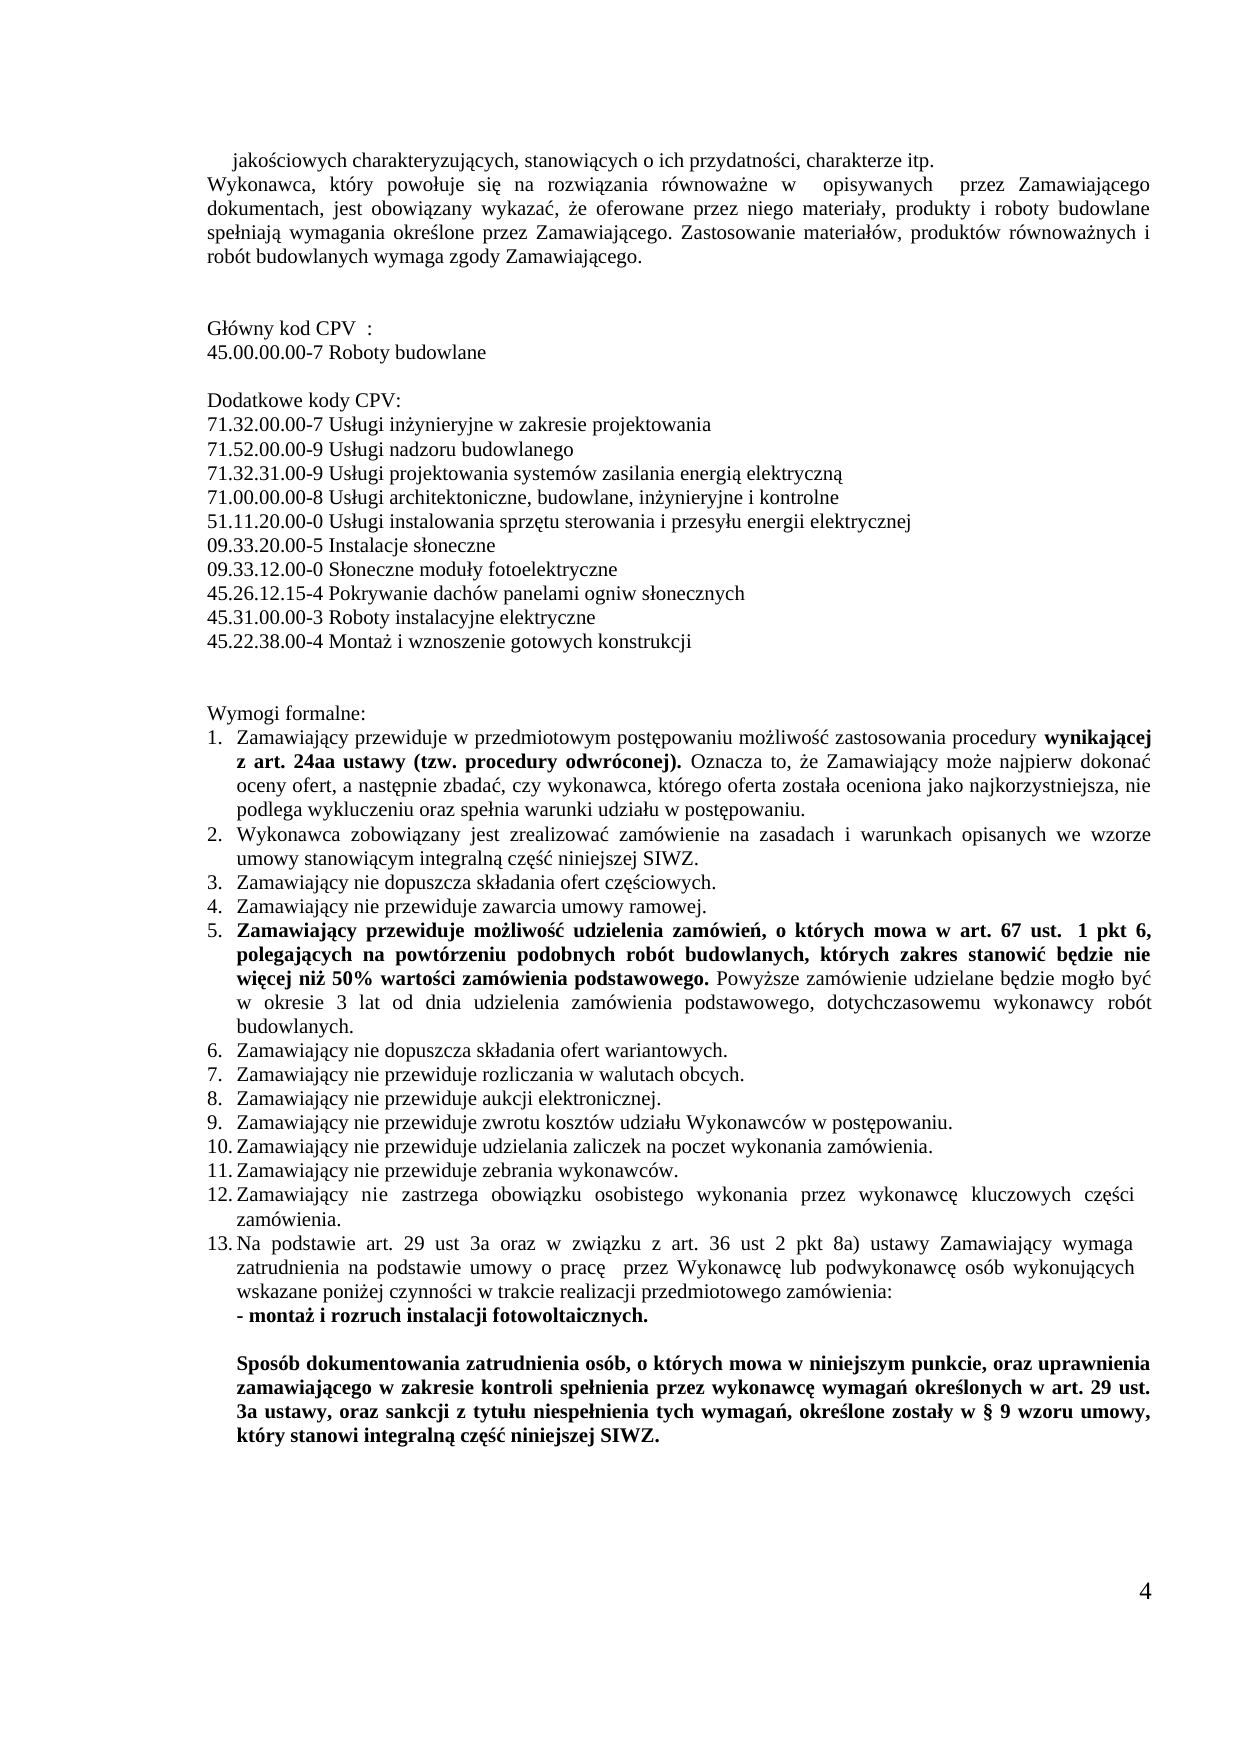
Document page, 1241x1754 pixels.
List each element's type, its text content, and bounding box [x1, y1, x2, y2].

list Zamawiający nie dopuszcza składania ofert częściowych. [207, 869, 1152, 894]
list Zamawiający nie przewiduje zawarcia umowy ramowej. [207, 894, 1152, 918]
text 71.00.00.00-8 Usługi architektoniczne, budowlane, inżynieryjne i kontrolne [207, 484, 1152, 509]
text 71.52.00.00-9 Usługi nadzoru budowlanego [207, 436, 1152, 461]
list Zamawiający nie przewiduje aukcji elektronicznej. [207, 1086, 1152, 1110]
text 45.26.12.15-4 Pokrywanie dachów panelami ogniw słonecznych [207, 581, 1152, 605]
list Na podstawie art. 29 ust 3a oraz w związku z art. 36 ust 2 pkt 8a) ustawy Zamawiający wymaga zatrudnienia na podstawie umowy o pracę przez Wykonawcę lub podwykonawcę osób wykonujących wskazane poniżej czynności w trakcie realizacji przedmiotowego zamówienia: [207, 1231, 1135, 1303]
list Zamawiający nie przewiduje udzielania zaliczek na poczet wykonania zamówienia. [207, 1134, 1152, 1158]
text 09.33.12.00-0 Słoneczne moduły fotoelektryczne [207, 557, 1152, 581]
text Dodatkowe kody CPV: [207, 388, 1152, 412]
text Wykonawca, który powołuje się na rozwiązania równoważne w opisywanych przez Zamawiającego dokumentach, jest obowiązany wykazać, że oferowane przez niego materiały, produkty i roboty budowlane spełniają wymagania określone przez Zamawiającego. Zastosowanie materiałów, produktów równoważnych i robót budowlanych wymaga zgody Zamawiającego. [207, 172, 1152, 268]
text - montaż i rozruch instalacji fotowoltaicznych. [236, 1303, 1135, 1327]
list Zamawiający nie przewiduje zebrania wykonawców. [207, 1158, 1152, 1182]
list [195, 148, 1152, 172]
list Zamawiający przewiduje możliwość udzielenia zamówień, o których mowa w art. 67 ust. 1 pkt 6, polegających na powtórzeniu podobnych robót budowlanych, których zakres stanowić będzie nie więcej niż 50% wartości zamówienia podstawowego. Powyższe zamówienie udzielane będzie mogło być w okresie 3 lat od dnia udzielenia zamówienia podstawowego, dotychczasowemu wykonawcy robót budowlanych. [207, 918, 1152, 1038]
text Wymogi formalne: [207, 701, 1152, 725]
list Zamawiający nie zastrzega obowiązku osobistego wykonania przez wykonawcę kluczowych części zamówienia. [207, 1182, 1135, 1231]
text 45.31.00.00-3 Roboty instalacyjne elektryczne [207, 605, 1152, 629]
text 09.33.20.00-5 Instalacje słoneczne [207, 533, 1152, 557]
text Główny kod CPV : [207, 316, 1152, 340]
text 45.00.00.00-7 Roboty budowlane [207, 340, 1152, 364]
text 51.11.20.00-0 Usługi instalowania sprzętu sterowania i przesyłu energii elektrycznej [207, 509, 1152, 533]
list Zamawiający nie przewiduje zwrotu kosztów udziału Wykonawców w postępowaniu. [207, 1110, 1152, 1134]
text 71.32.31.00-9 Usługi projektowania systemów zasilania energią elektryczną [207, 461, 1152, 484]
list Zamawiający nie dopuszcza składania ofert wariantowych. [207, 1038, 1152, 1062]
text 71.32.00.00-7 Usługi inżynieryjne w zakresie projektowania [207, 412, 1152, 436]
list Zamawiający nie przewiduje rozliczania w walutach obcych. [207, 1062, 1152, 1086]
list Zamawiający przewiduje w przedmiotowym postępowaniu możliwość zastosowania procedury wynikającej z art. 24aa ustawy (tzw. procedury odwróconej). Oznacza to, że Zamawiający może najpierw dokonać oceny ofert, a następnie zbadać, czy wykonawca, którego oferta została oceniona jako najkorzystniejsza, nie podlega wykluczeniu oraz spełnia warunki udziału w postępowaniu. [207, 725, 1152, 821]
text Sposób dokumentowania zatrudnienia osób, o których mowa w niniejszym punkcie, oraz uprawnienia zamawiającego w zakresie kontroli spełnienia przez wykonawcę wymagań określonych w art. 29 ust. 3a ustawy, oraz sankcji z tytułu niespełnienia tych wymagań, określone zostały w § 9 wzoru umowy, który stanowi integralną część niniejszej SIWZ. [236, 1351, 1152, 1447]
list Wykonawca zobowiązany jest zrealizować zamówienie na zasadach i warunkach opisanych we wzorze umowy stanowiącym integralną część niniejszej SIWZ. [207, 821, 1152, 869]
text 45.22.38.00-4 Montaż i wznoszenie gotowych konstrukcji [207, 629, 1152, 653]
